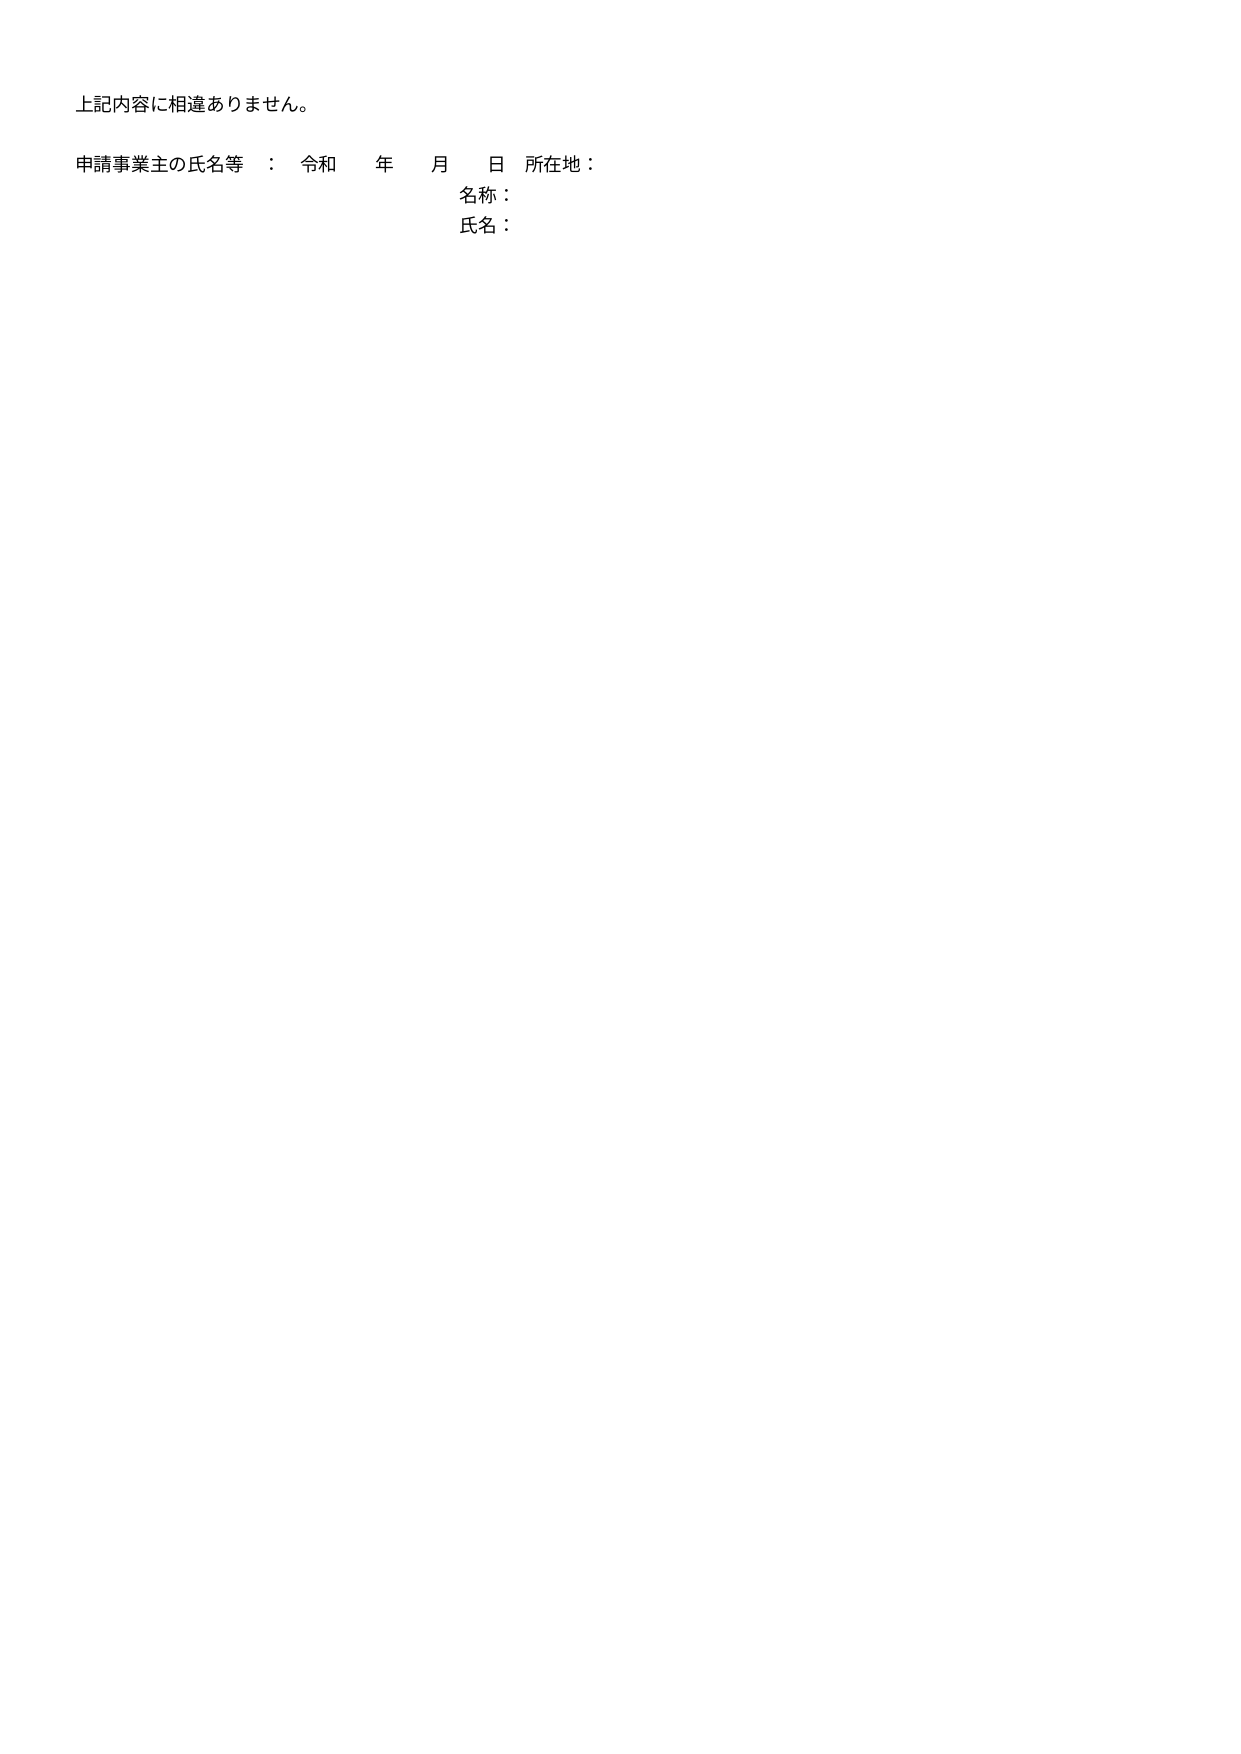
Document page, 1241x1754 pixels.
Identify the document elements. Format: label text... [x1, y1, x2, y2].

text 申請事業主の氏名等 ： 令和 年 月 日 所在地： [75, 149, 1165, 179]
text 上記内容に相違ありません。 [75, 88, 1165, 118]
text 氏名： [75, 209, 1165, 239]
text 名称： [75, 179, 1165, 209]
